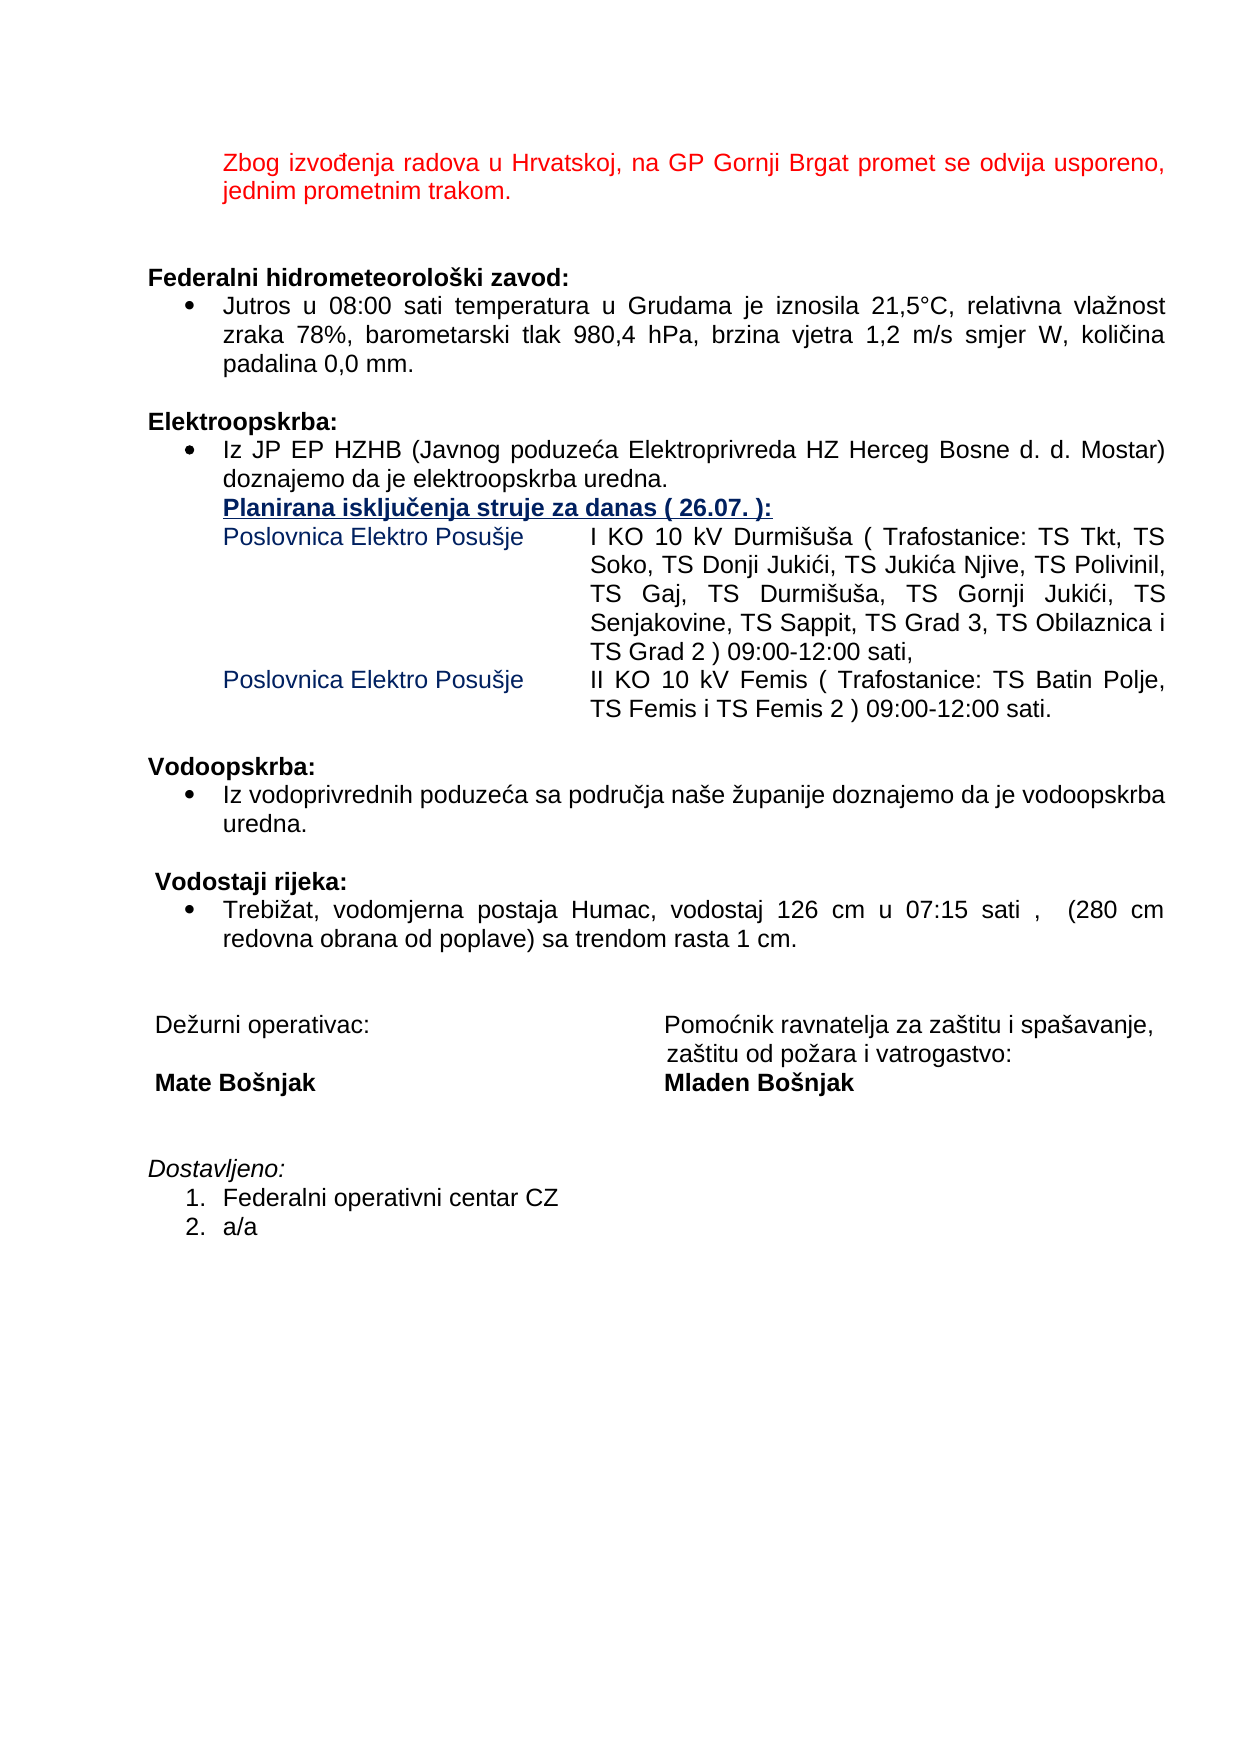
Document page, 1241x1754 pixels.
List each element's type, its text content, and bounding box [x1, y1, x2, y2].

text Vodoopskrba: [148, 752, 1167, 780]
list Planirana isključenja struje za danas ( 26.07. ): [223, 493, 1167, 522]
text Dežurni operativac: Pomoćnik ravnatelja za zaštitu i spašavanje, [148, 1011, 1167, 1039]
list Poslovnica Elektro Posušje I KO 10 kV Durmišuša ( Trafostanice: TS Tkt, TS Soko, TS Donji Jukići, TS Jukića Njive, TS Polivinil, TS Gaj, TS Durmišuša, TS Gornji Jukići, TS Senjakovine, TS Sappit, TS Grad 3, TS Obilaznica i TS Grad 2 ) 09:00-12:00 sati, [223, 522, 1167, 665]
list Jutros u 08:00 sati temperatura u Grudama je iznosila 21,5°C, relativna vlažnost zraka 78%, barometarski tlak 980,4 hPa, brzina vjetra 1,2 m/s smjer W, količina padalina 0,0 mm. [185, 291, 1167, 378]
list Trebižat, vodomjerna postaja Humac, vodostaj 126 cm u 07:15 sati , (280 cm redovna obrana od poplave) sa trendom rasta 1 cm. [185, 895, 1167, 953]
text Vodostaji rijeka: [148, 867, 1167, 895]
list Zbog izvođenja radova u Hrvatskoj, na GP Gornji Brgat promet se odvija usporeno, jednim prometnim trakom. [223, 148, 1167, 205]
list Iz vodoprivrednih poduzeća sa područja naše županije doznajemo da je vodoopskrba uredna. [185, 780, 1167, 838]
text Mate Bošnjak Mladen Bošnjak [148, 1068, 1167, 1097]
text Elektroopskrba: [148, 406, 1167, 435]
text Federalni hidrometeorološki zavod: [148, 263, 1167, 291]
list Iz JP EP HZHB (Javnog poduzeća Elektroprivreda HZ Herceg Bosne d. d. Mostar) doznajemo da je elektroopskrba uredna. [185, 435, 1167, 493]
text Dostavljeno: [148, 1154, 1167, 1183]
list a/a [185, 1212, 1167, 1241]
list Federalni operativni centar CZ [185, 1183, 1167, 1212]
text zaštitu od požara i vatrogastvo: [148, 1039, 1167, 1068]
list Poslovnica Elektro Posušje II KO 10 kV Femis ( Trafostanice: TS Batin Polje, TS Femis i TS Femis 2 ) 09:00-12:00 sati. [223, 665, 1167, 723]
